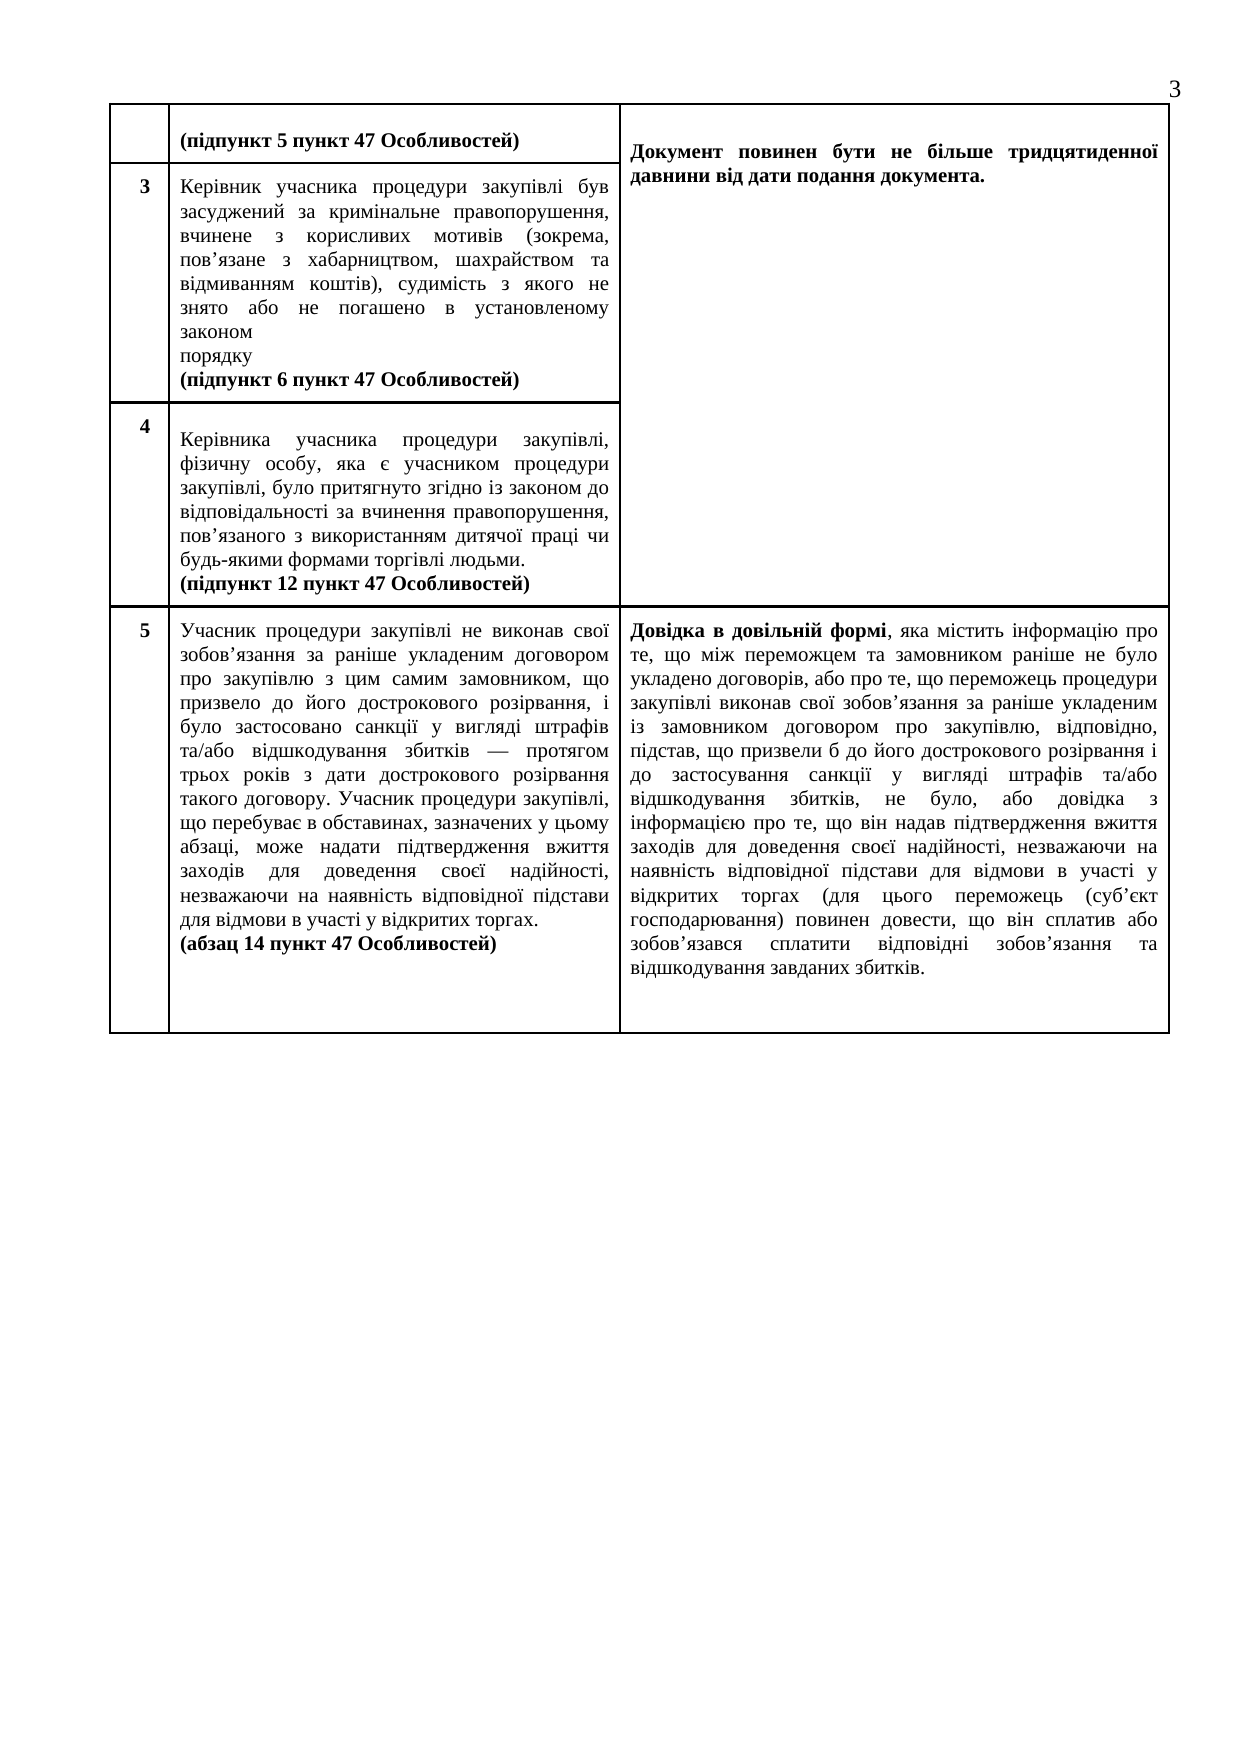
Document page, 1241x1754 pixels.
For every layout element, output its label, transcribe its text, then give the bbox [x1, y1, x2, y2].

table_cell 2 [111, 105, 168, 162]
table_cell Учасник процедури закупівлі не виконав свої зобов’язання за раніше укладеним договором про закупівлю з цим самим замовником, що призвело до його дострокового розірвання, і було застосовано санкції у вигляді штрафів та/або відшкодування збитків — протягом трьох років з дати дострокового розірвання такого договору. Учасник процедури закупівлі, що перебуває в обставинах, зазначених у цьому абзаці, може надати підтвердження вжиття заходів для доведення своєї надійності, незважаючи на наявність відповідної підстави для відмови в участі у відкритих торгах. (абзац 14 пункт 47 Особливостей) [170, 608, 619, 1032]
table_cell Довідка в довільній формі, яка містить інформацію про те, що між переможцем та замовником раніше не було укладено договорів, або про те, що переможець процедури закупівлі виконав свої зобов’язання за раніше укладеним із замовником договором про закупівлю, відповідно, підстав, що призвели б до його дострокового розірвання і до застосування санкції у вигляді штрафів та/або відшкодування збитків, не було, або довідка з інформацією про те, що він надав підтвердження вжиття заходів для доведення своєї надійності, незважаючи на наявність відповідної підстави для відмови в участі у відкритих торгах (для цього переможець (суб’єкт господарювання) повинен довести, що він сплатив або зобов’язався сплатити відповідні зобов’язання та відшкодування завданих збитків. [621, 608, 1168, 1032]
table_cell 5 [111, 608, 168, 1032]
table_cell Керівник учасника процедури закупівлі був засуджений за кримінальне правопорушення, вчинене з корисливих мотивів (зокрема, пов’язане з хабарництвом, шахрайством та відмиванням коштів), судимість з якого не знято або не погашено в установленому законом порядку (підпункт 6 пункт 47 Особливостей) [170, 164, 619, 401]
table_cell Керівника учасника процедури закупівлі, фізичну особу, яка є учасником процедури закупівлі, було притягнуто згідно із законом до відповідальності за вчинення правопорушення, пов’язаного з використанням дитячої праці чи будь-якими формами торгівлі людьми. (підпункт 12 пункт 47 Особливостей) [170, 404, 619, 605]
table_cell 4 [111, 404, 168, 605]
table_cell 3 [111, 164, 168, 401]
